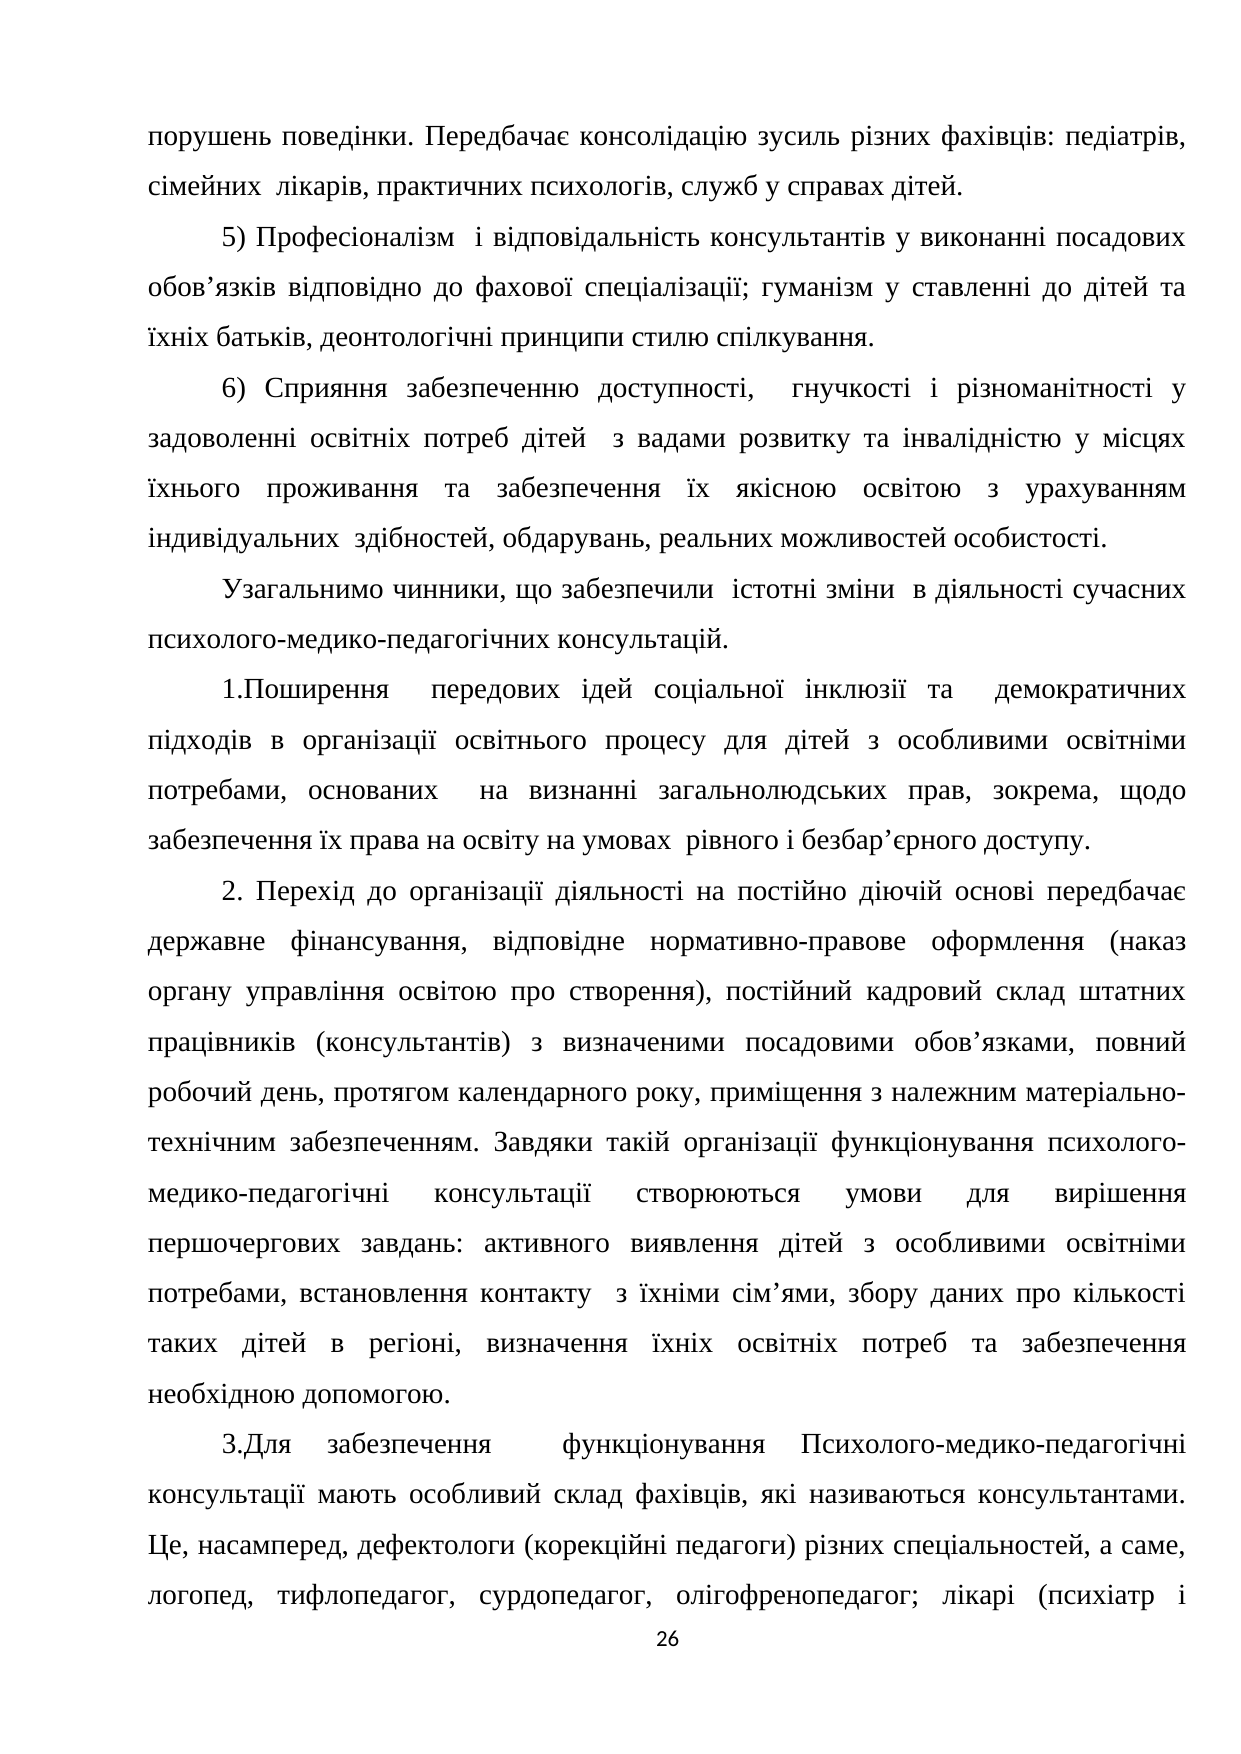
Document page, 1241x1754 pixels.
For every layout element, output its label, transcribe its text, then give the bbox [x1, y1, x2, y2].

text 6) Сприяння забезпеченню доступності, гнучкості і різноманітності у задоволенні освітніх потреб дітей з вадами розвитку та інвалідністю у місцях їхнього проживання та забезпечення їх якісною освітою з урахуванням індивідуальних здібностей, обдарувань, реальних можливостей особистості. [148, 370, 1187, 554]
text Узагальнимо чинники, що забезпечили істотні зміни в діяльності сучасних психолого-медико-педагогічних консультацій. [148, 571, 1187, 655]
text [148, 118, 1187, 202]
text 5) Професіоналізм і відповідальність консультантів у виконанні посадових обов’язків відповідно до фахової спеціалізації; гуманізм у ставленні до дітей та їхніх батьків, деонтологічні принципи стилю спілкування. [148, 219, 1187, 353]
text 2. Перехід до організації діяльності на постійно діючій основі передбачає державне фінансування, відповідне нормативно-правове оформлення (наказ органу управління освітою про створення), постійний кадровий склад штатних працівників (консультантів) з визначеними посадовими обов’язками, повний робочий день, протягом календарного року, приміщення з належним матеріально-технічним забезпеченням. Завдяки такій організації функціонування психолого-медико-педагогічні консультації створюються умови для вирішення першочергових завдань: активного виявлення дітей з особливими освітніми потребами, встановлення контакту з їхніми сім’ями, збору даних про кількості таких дітей в регіоні, визначення їхніх освітніх потреб та забезпечення необхідною допомогою. [148, 873, 1187, 1409]
text 1.Поширення передових ідей соціальної інклюзії та демократичних підходів в організації освітнього процесу для дітей з особливими освітніми потребами, основаних на визнанні загальнолюдських прав, зокрема, щодо забезпечення їх права на освіту на умовах рівного і безбар’єрного доступу. [148, 672, 1187, 856]
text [148, 1426, 1187, 1611]
